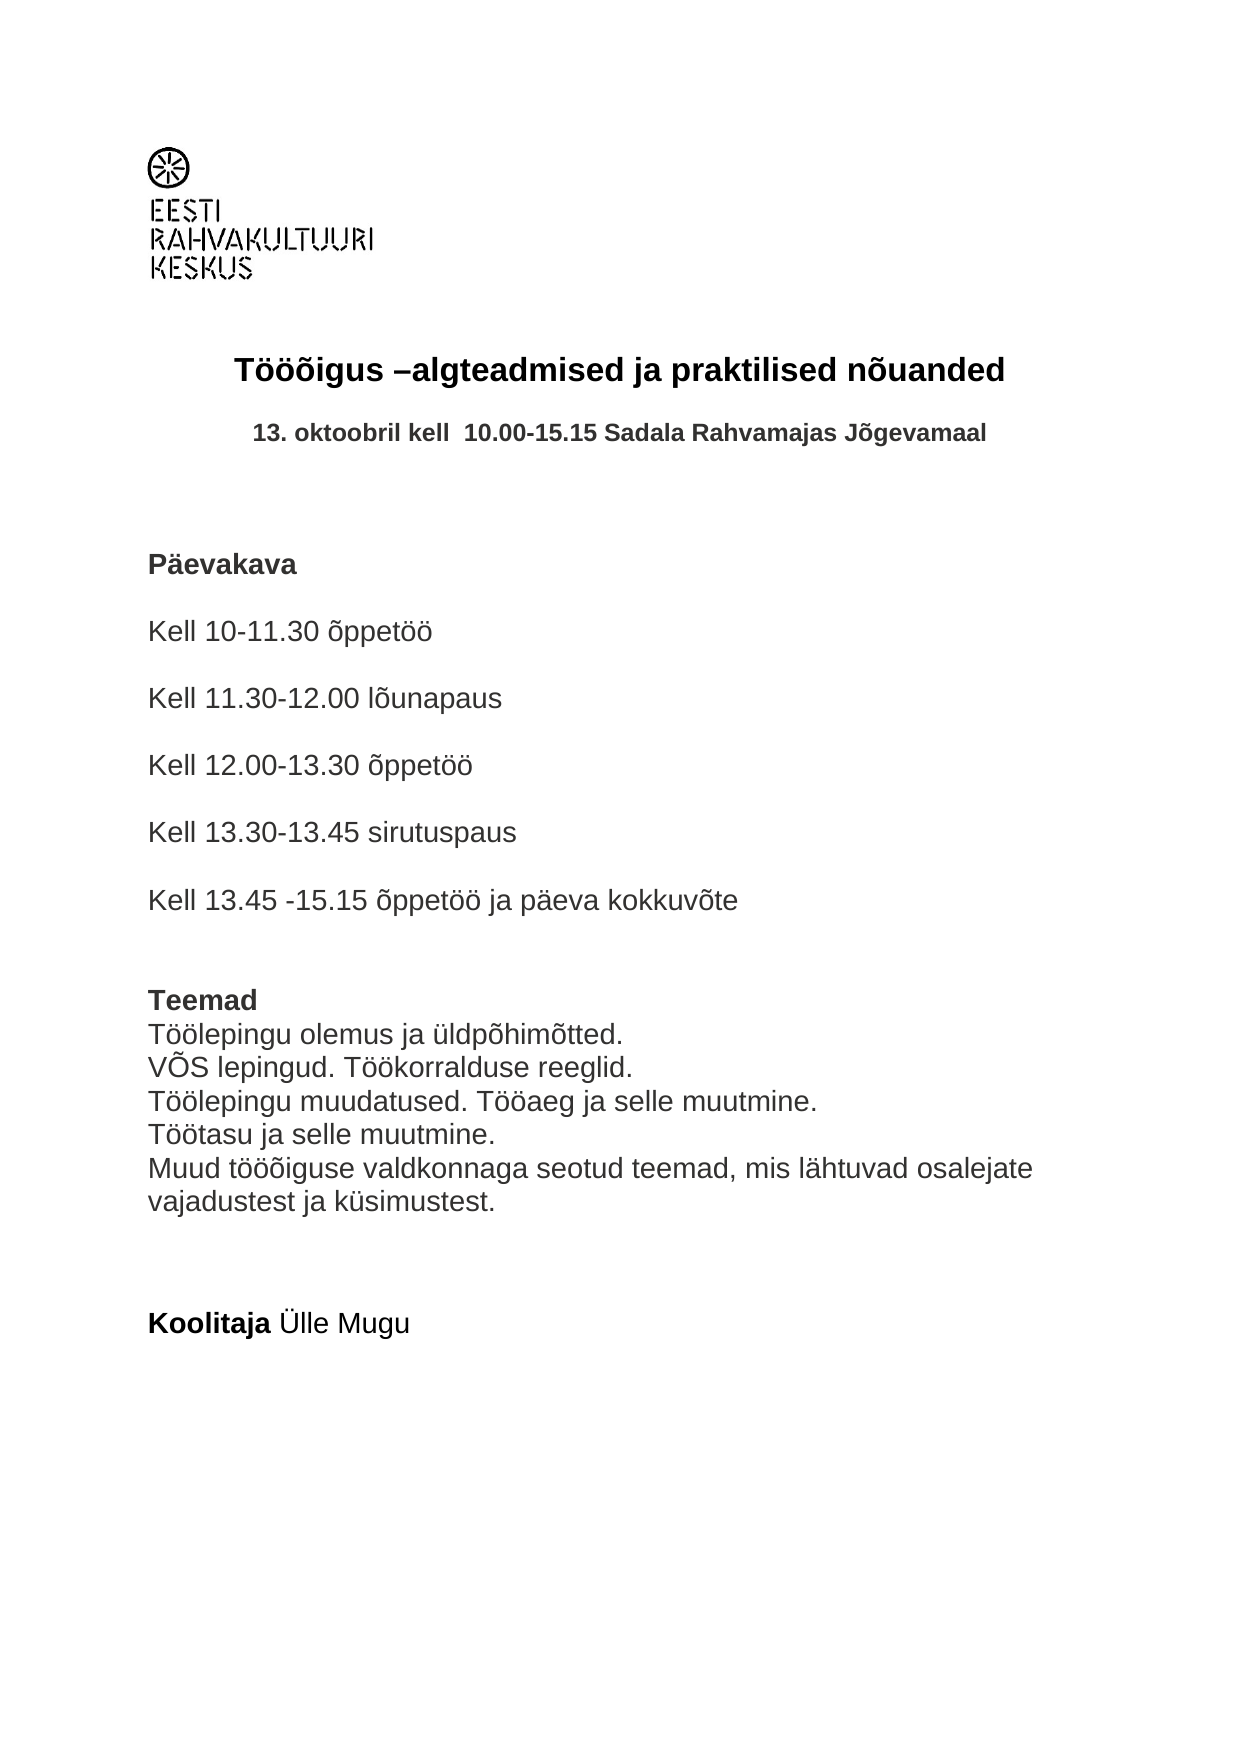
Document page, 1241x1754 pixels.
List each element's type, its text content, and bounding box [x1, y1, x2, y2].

text Töötasu ja selle muutmine. [148, 1117, 1093, 1151]
text Töölepingu olemus ja üldpõhimõtted. [148, 1017, 1093, 1050]
text Koolitaja Ülle Mugu [148, 1279, 1093, 1339]
text 13. oktoobril kell 10.00-15.15 Sadala Rahvamajas Jõgevamaal [148, 418, 1093, 446]
text Teemad [148, 983, 1093, 1017]
text VÕS lepingud. Töökorralduse reeglid. [148, 1050, 1093, 1084]
text Töölepingu muudatused. Tööaeg ja selle muutmine. [148, 1084, 1093, 1117]
text Päevakava Kell 10-11.30 õppetöö Kell 11.30-12.00 lõunapaus Kell 12.00-13.30 õppetöö Kell 13.30-13.45 sirutuspaus Kell 13.45 -15.15 õppetöö ja päeva kokkuvõte [148, 547, 1093, 916]
text Tööõigus –algteadmised ja praktilised nõuanded [148, 351, 1093, 389]
picture [147, 147, 376, 284]
text Muud tööõiguse valdkonnaga seotud teemad, mis lähtuvad osalejate vajadustest ja küsimustest. [148, 1151, 1093, 1279]
